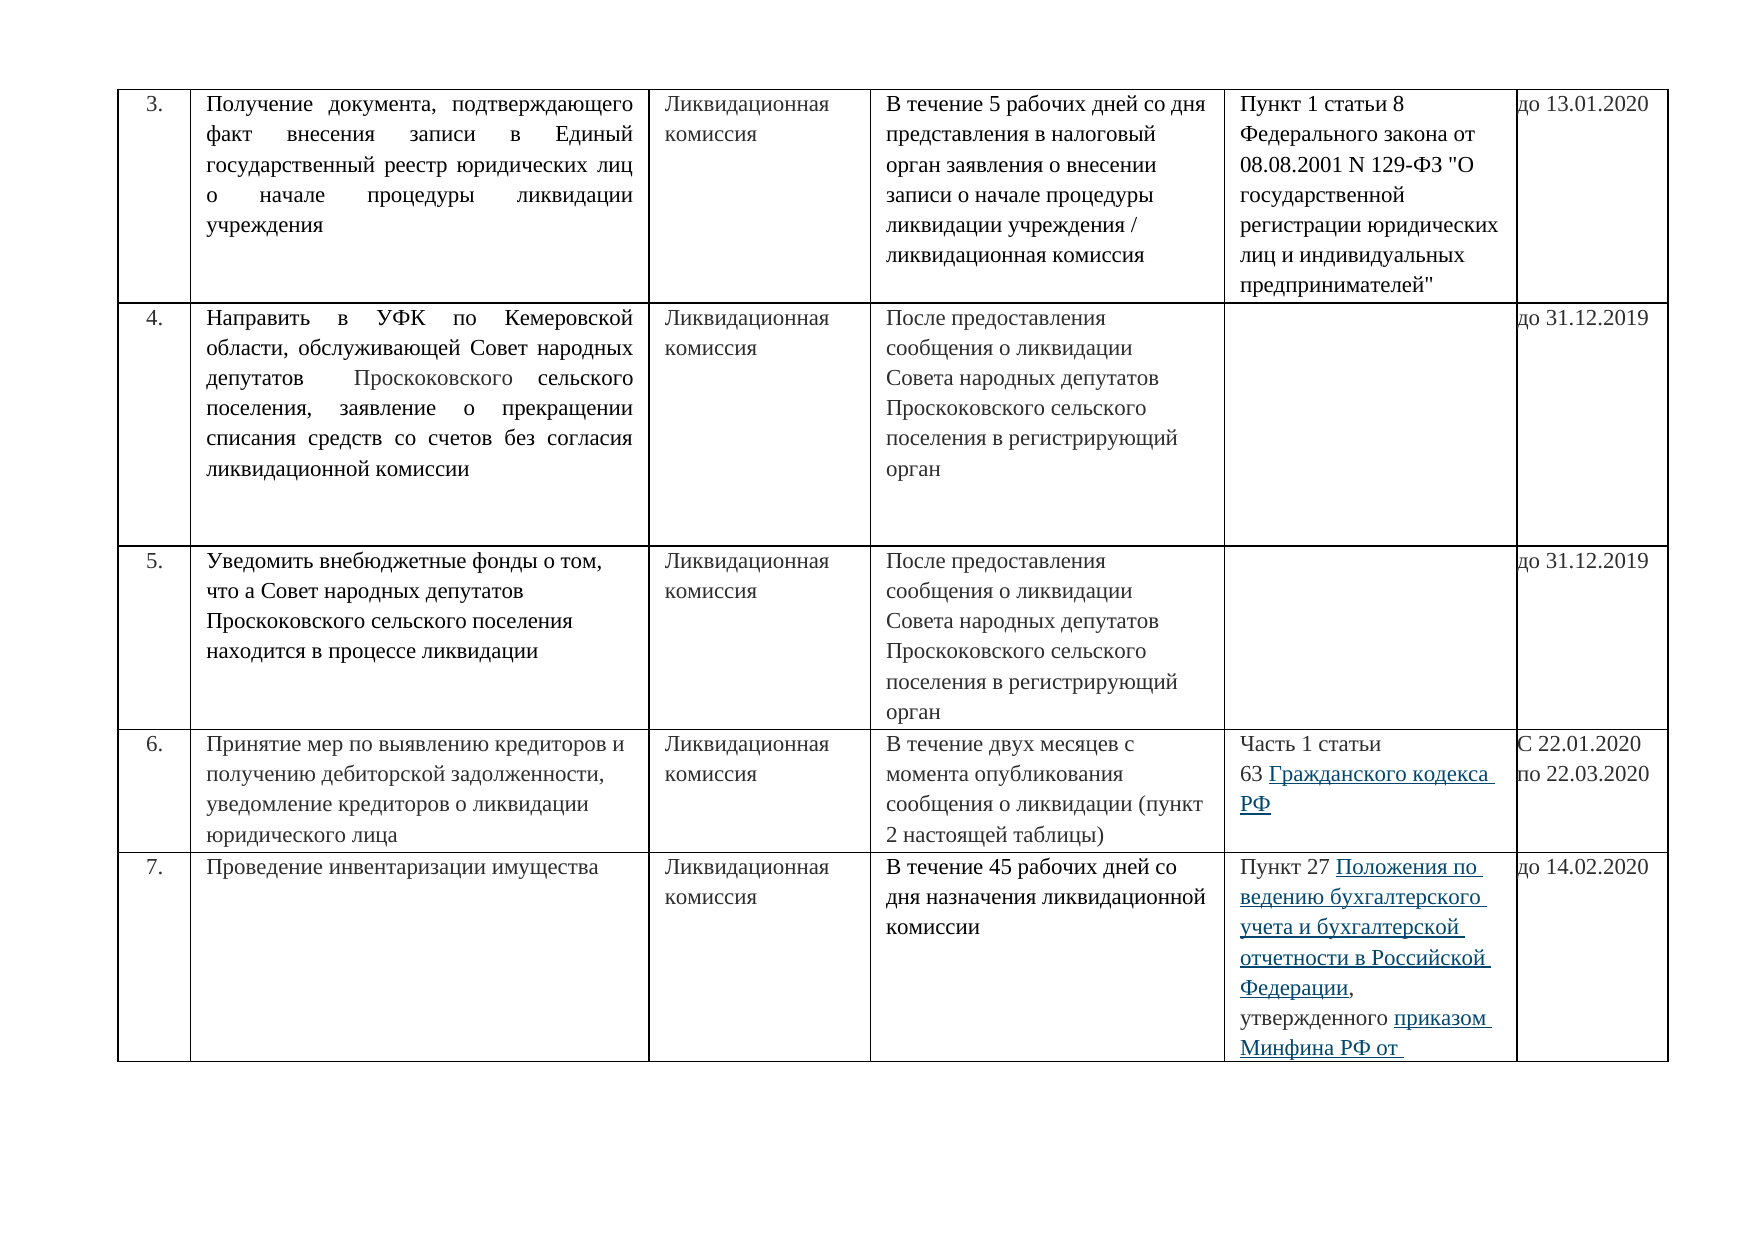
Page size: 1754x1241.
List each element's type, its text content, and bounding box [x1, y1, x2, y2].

table_cell Принятие мер по выявлению кредиторов и получению дебиторской задолженности, уведомление кредиторов о ликвидации юридического лица [191, 730, 648, 851]
table_cell до 13.01.2020 [1518, 90, 1667, 302]
table_cell С 22.01.2020 по 22.03.2020 [1518, 730, 1667, 851]
table_cell В течение двух месяцев с момента опубликования сообщения о ликвидации (пункт 2 настоящей таблицы) [871, 730, 1224, 851]
table_cell Направить в УФК по Кемеровской области, обслуживающей Совет народных депутатов Проскоковского сельского поселения, заявление о прекращении списания средств со счетов без согласия ликвидационной комиссии [191, 304, 648, 545]
table_cell [1225, 304, 1516, 545]
table_cell 4. [119, 304, 190, 545]
table_cell Ликвидационная комиссия [650, 547, 870, 728]
table_cell до 31.12.2019 [1518, 547, 1667, 728]
table_cell [1225, 547, 1516, 728]
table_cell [191, 853, 648, 1061]
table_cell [650, 853, 870, 1061]
table_cell 5. [119, 547, 190, 728]
table_cell После предоставления сообщения о ликвидации Совета народных депутатов Проскоковского сельского поселения в регистрирующий орган [871, 304, 1224, 545]
table_cell Уведомить внебюджетные фонды о том, что а Совет народных депутатов Проскоковского сельского поселения находится в процессе ликвидации [191, 547, 648, 728]
table_cell до 14.02.2020 [1518, 853, 1667, 1061]
table_cell Часть 1 статьи 63 Гражданского кодекса РФ [1225, 730, 1516, 851]
table_cell 7. [119, 853, 190, 1061]
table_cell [871, 853, 1224, 1061]
table_cell Ликвидационная комиссия [650, 304, 870, 545]
table_cell Получение документа, подтверждающего факт внесения записи в Единый государственный реестр юридических лиц о начале процедуры ликвидации учреждения [191, 90, 648, 302]
table_cell После предоставления сообщения о ликвидации Совета народных депутатов Проскоковского сельского поселения в регистрирующий орган [871, 547, 1224, 728]
table_cell Пункт 1 статьи 8 Федерального закона от 08.08.2001 N 129-ФЗ "О государственной регистрации юридических лиц и индивидуальных предпринимателей" [1225, 90, 1516, 302]
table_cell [650, 90, 870, 302]
table_cell 6. [119, 730, 190, 851]
table_cell Ликвидационная комиссия [650, 730, 870, 851]
table_cell 3. [119, 90, 190, 302]
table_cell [1225, 853, 1516, 1061]
table_cell до 31.12.2019 [1518, 304, 1667, 545]
table_cell В течение 5 рабочих дней со дня представления в налоговый орган заявления о внесении записи о начале процедуры ликвидации учреждения / ликвидационная комиссия [871, 90, 1224, 302]
